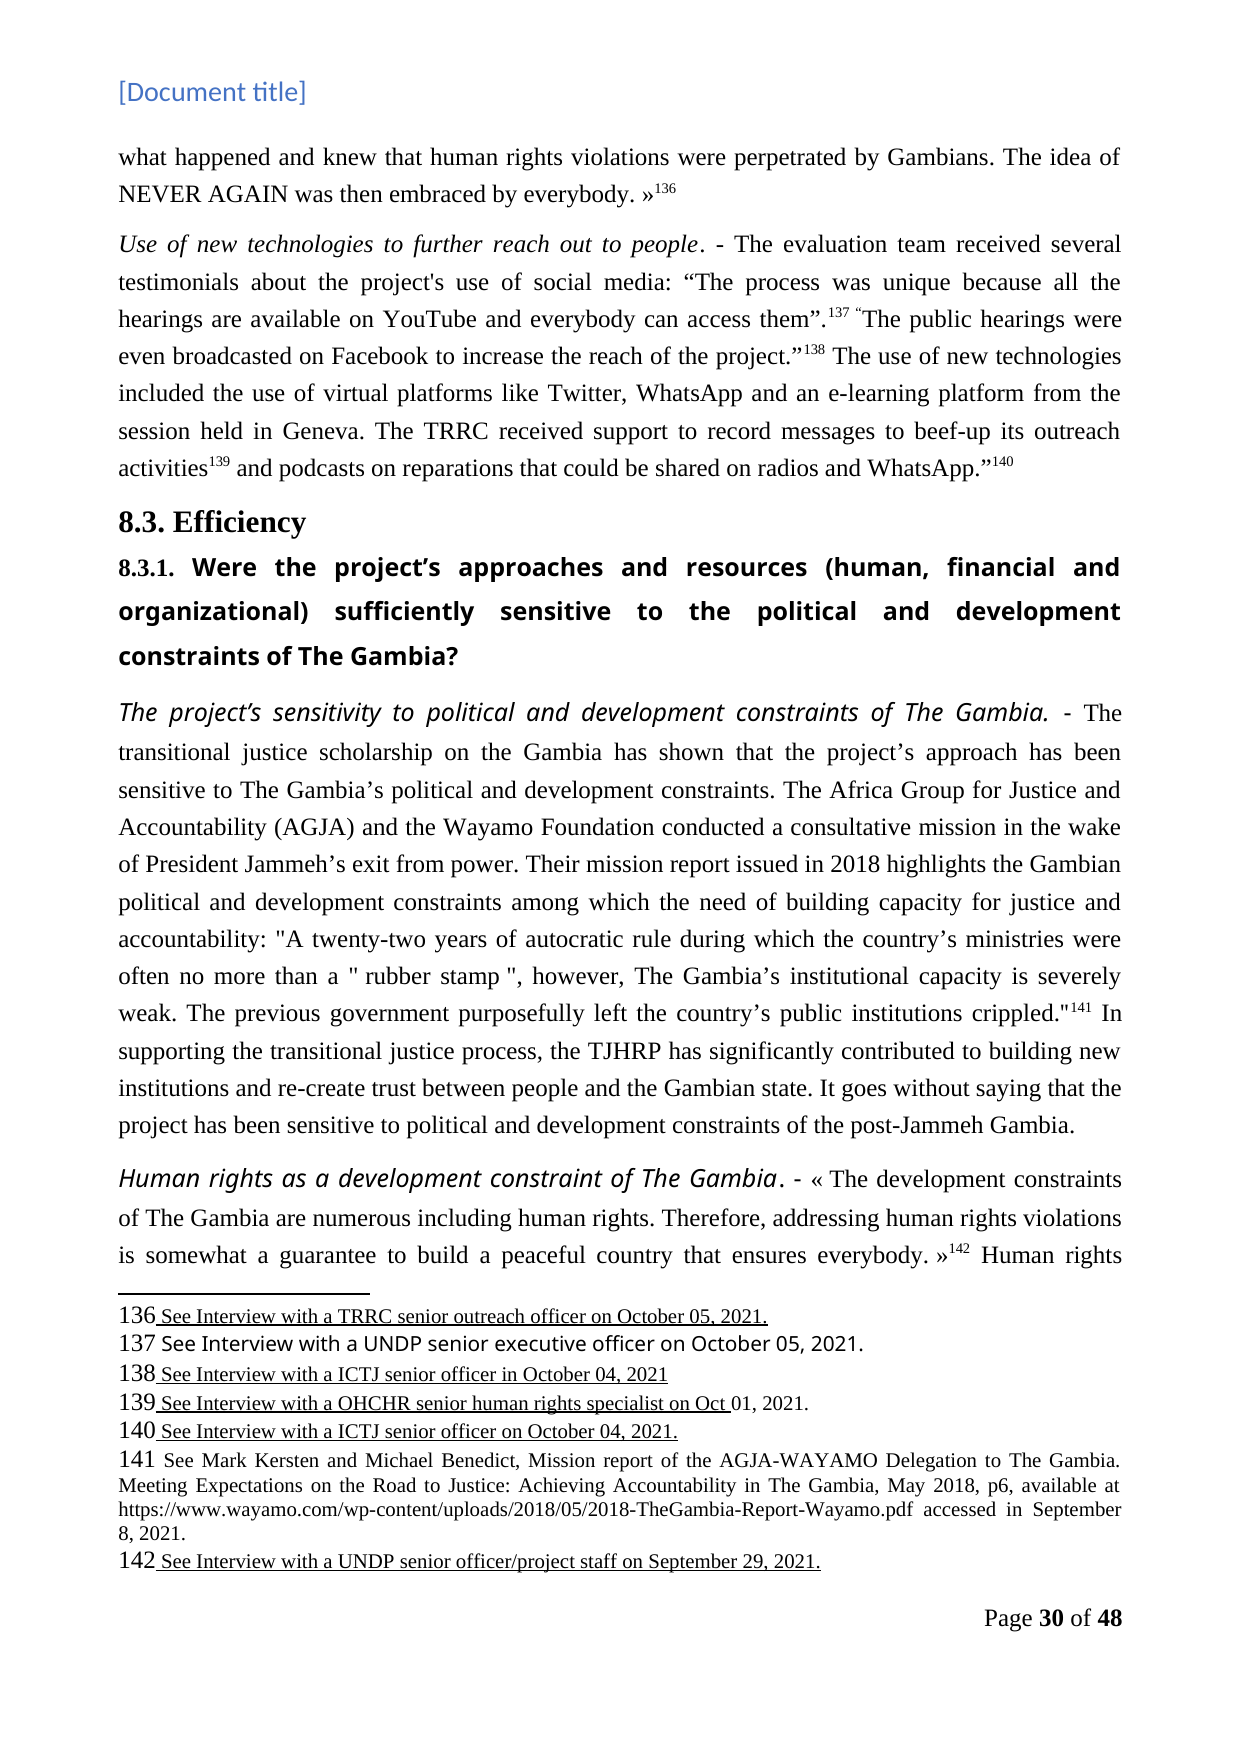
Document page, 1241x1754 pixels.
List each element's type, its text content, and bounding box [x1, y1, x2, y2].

text The project’s sensitivity to political and development constraints of The Gambia. - The transitional justice scholarship on the Gambia has shown that the project’s approach has been sensitive to The Gambia’s political and development constraints. The Africa Group for Justice and Accountability (AGJA) and the Wayamo Foundation conducted a consultative mission in the wake of President Jammeh’s exit from power. Their mission report issued in 2018 highlights the Gambian political and development constraints among which the need of building capacity for justice and accountability: "A twenty-two years of autocratic rule during which the country’s ministries were often no more than a " rubber stamp ", however, The Gambia’s institutional capacity is severely weak. The previous government purposefully left the country’s public institutions crippled.'' In supporting the transitional justice process, the TJHRP has significantly contributed to building new institutions and re-create trust between people and the Gambian state. It goes without saying that the project has been sensitive to political and development constraints of the post-Jammeh Gambia. [118, 695, 1122, 1139]
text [118, 142, 1122, 208]
text 8.3.1. Were the project’s approaches and resources (human, financial and organizational) sufficiently sensitive to the political and development constraints of The Gambia? [118, 549, 1122, 672]
text Use of new technologies to further reach out to people. - The evaluation team received several testimonials about the project's use of social media: “The process was unique because all the hearings are available on YouTube and everybody can access them”. “The public hearings were even broadcasted on Facebook to increase the reach of the project.” The use of new technologies included the use of virtual platforms like Twitter, WhatsApp and an e-learning platform from the session held in Geneva. The TRRC received support to record messages to beef-up its outreach activities and podcasts on reparations that could be shared on radios and WhatsApp.” [118, 229, 1122, 482]
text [118, 1160, 1122, 1269]
